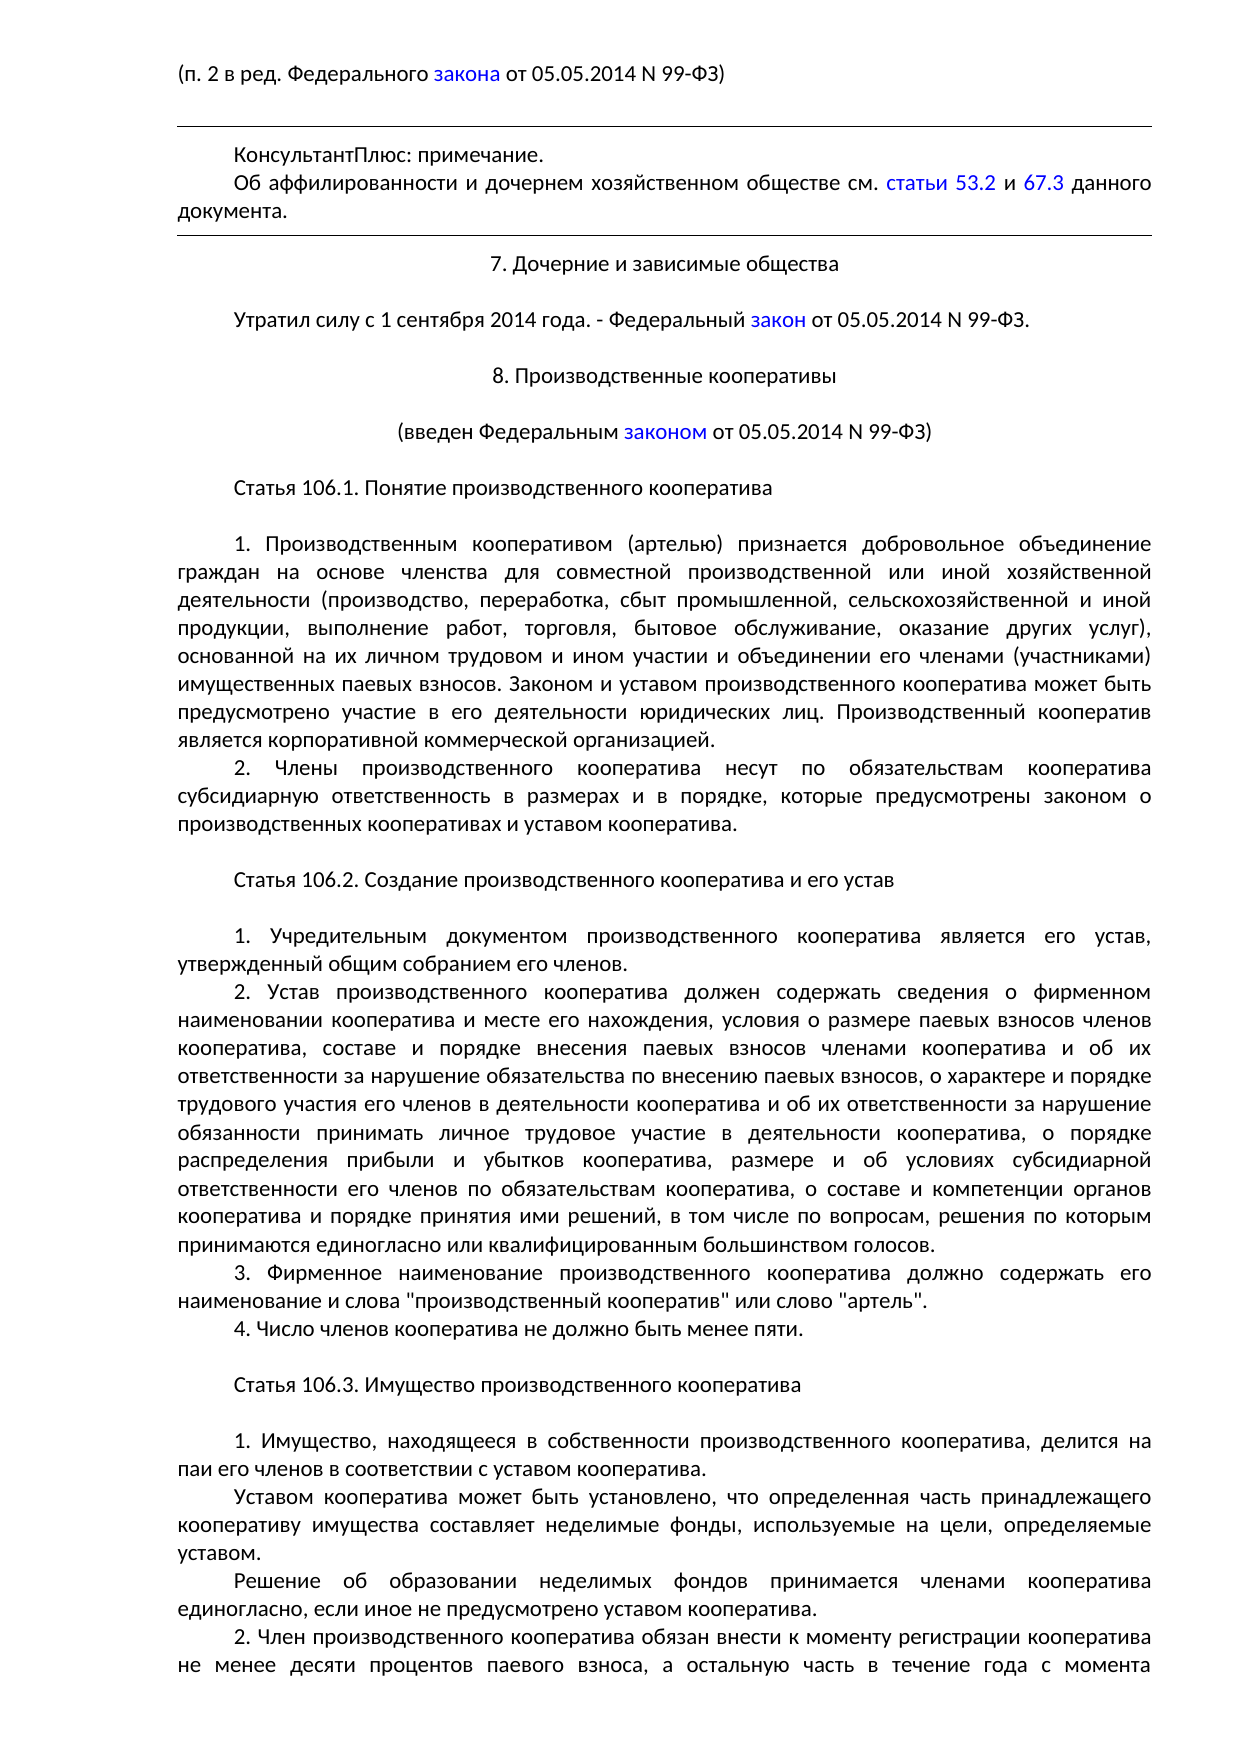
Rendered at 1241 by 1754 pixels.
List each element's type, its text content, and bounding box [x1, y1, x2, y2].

text 8. Производственные кооперативы [177, 361, 1152, 389]
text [177, 1622, 1152, 1678]
text (введен Федеральным законом от 05.05.2014 N 99-ФЗ) [177, 417, 1152, 445]
text КонсультантПлюс: примечание. [177, 140, 1152, 168]
text 7. Дочерние и зависимые общества [177, 249, 1152, 277]
text Утратил силу с 1 сентября 2014 года. - Федеральный закон от 05.05.2014 N 99-ФЗ. [177, 305, 1152, 333]
text Статья 106.1. Понятие производственного кооператива [177, 473, 1152, 501]
text 1. Имущество, находящееся в собственности производственного кооператива, делится на паи его членов в соответствии с уставом кооператива. [177, 1426, 1152, 1482]
text 2. Устав производственного кооператива должен содержать сведения о фирменном наименовании кооператива и месте его нахождения, условия о размере паевых взносов членов кооператива, составе и порядке внесения паевых взносов членами кооператива и об их ответственности за нарушение обязательства по внесению паевых взносов, о характере и порядке трудового участия его членов в деятельности кооператива и об их ответственности за нарушение обязанности принимать личное трудовое участие в деятельности кооператива, о порядке распределения прибыли и убытков кооператива, размере и об условиях субсидиарной ответственности его членов по обязательствам кооператива, о составе и компетенции органов кооператива и порядке принятия ими решений, в том числе по вопросам, решения по которым принимаются единогласно или квалифицированным большинством голосов. [177, 977, 1152, 1258]
text 2. Члены производственного кооператива несут по обязательствам кооператива субсидиарную ответственность в размерах и в порядке, которые предусмотрены законом о производственных кооперативах и уставом кооператива. [177, 753, 1152, 837]
text Уставом кооператива может быть установлено, что определенная часть принадлежащего кооперативу имущества составляет неделимые фонды, используемые на цели, определяемые уставом. [177, 1482, 1152, 1566]
text 1. Производственным кооперативом (артелью) признается добровольное объединение граждан на основе членства для совместной производственной или иной хозяйственной деятельности (производство, переработка, сбыт промышленной, сельскохозяйственной и иной продукции, выполнение работ, торговля, бытовое обслуживание, оказание других услуг), основанной на их личном трудовом и ином участии и объединении его членами (участниками) имущественных паевых взносов. Законом и уставом производственного кооператива может быть предусмотрено участие в его деятельности юридических лиц. Производственный кооператив является корпоративной коммерческой организацией. [177, 529, 1152, 753]
text Статья 106.3. Имущество производственного кооператива [177, 1370, 1152, 1398]
text Решение об образовании неделимых фондов принимается членами кооператива единогласно, если иное не предусмотрено уставом кооператива. [177, 1566, 1152, 1622]
text Статья 106.2. Создание производственного кооператива и его устав [177, 865, 1152, 893]
text Об аффилированности и дочернем хозяйственном обществе см. статьи 53.2 и 67.3 данного документа. [177, 168, 1152, 224]
text (п. 2 в ред. Федерального закона от 05.05.2014 N 99-ФЗ) [177, 59, 1152, 87]
text 1. Учредительным документом производственного кооператива является его устав, утвержденный общим собранием его членов. [177, 921, 1152, 977]
text 3. Фирменное наименование производственного кооператива должно содержать его наименование и слова "производственный кооператив" или слово "артель". [177, 1258, 1152, 1314]
text 4. Число членов кооператива не должно быть менее пяти. [177, 1314, 1152, 1342]
